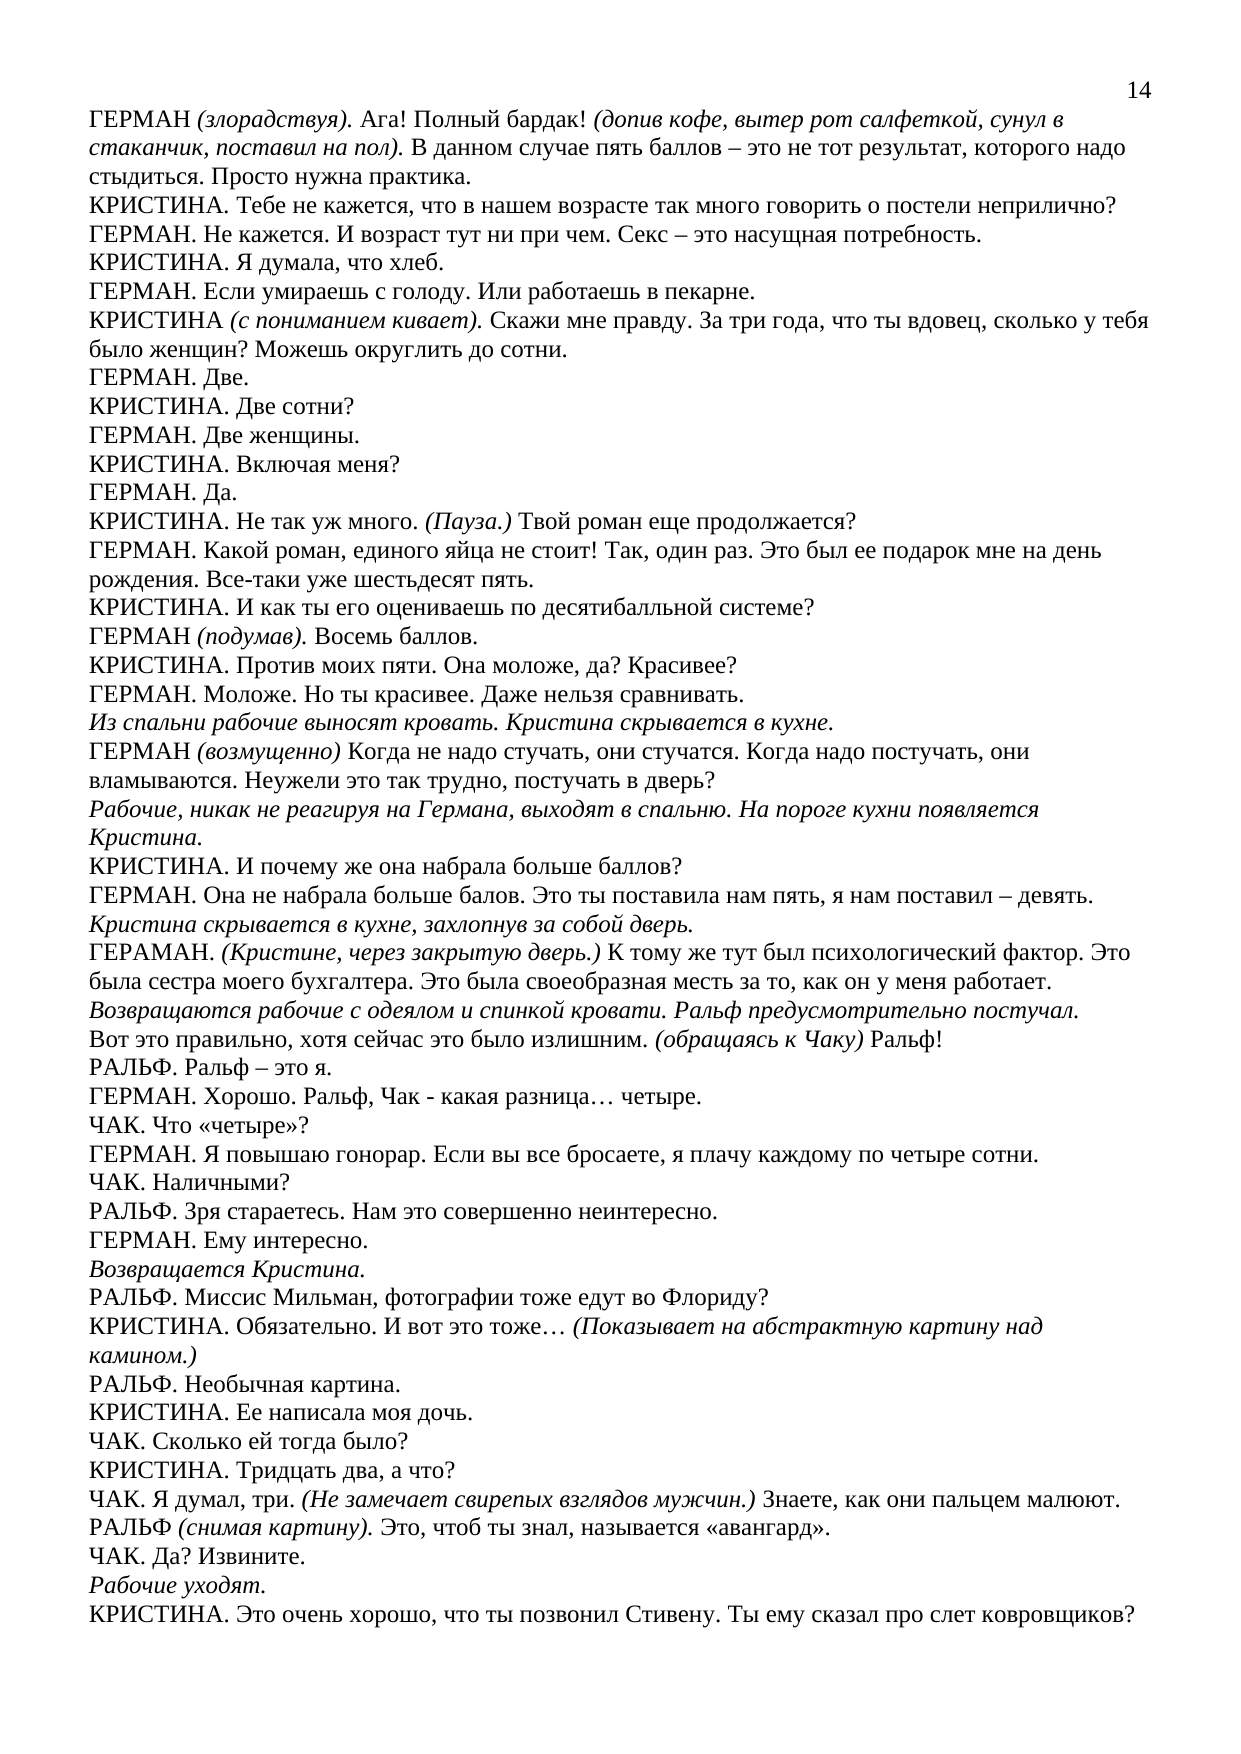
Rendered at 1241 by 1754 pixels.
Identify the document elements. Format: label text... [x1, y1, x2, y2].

text КРИСТИНА. Тебе не кажется, что в нашем возрасте так много говорить о постели неприлично? [89, 190, 1152, 219]
text КРИСТИНА. И как ты его оцениваешь по десятибалльной системе? [89, 592, 1152, 621]
text ЧАК. Да? Извините. [89, 1541, 1152, 1570]
text Возвращаются рабочие с одеялом и спинкой кровати. Ральф предусмотрительно постучал. [89, 995, 1152, 1024]
text ГЕРМАН (возмущенно) Когда не надо стучать, они стучатся. Когда надо постучать, они вламываются. Неужели это так трудно, постучать в дверь? [89, 736, 1152, 794]
text ГЕРМАН. Да. [89, 477, 1152, 506]
text КРИСТИНА. И почему же она набрала больше баллов? [89, 851, 1152, 880]
text ГЕРМАН. Не кажется. И возраст тут ни при чем. Секс – это насущная потребность. [89, 219, 1152, 247]
text ГЕРМАН. Моложе. Но ты красивее. Даже нельзя сравнивать. [89, 679, 1152, 707]
text КРИСТИНА. Обязательно. И вот это тоже… (Показывает на абстрактную картину над камином.) [89, 1311, 1152, 1369]
text ГЕРМАН. Ему интересно. [89, 1225, 1152, 1254]
text ЧАК. Сколько ей тогда было? [89, 1426, 1152, 1455]
text ГЕРМАН. Я повышаю гонорар. Если вы все бросаете, я плачу каждому по четыре сотни. [89, 1139, 1152, 1167]
text КРИСТИНА. Не так уж много. (Пауза.) Твой роман еще продолжается? [89, 506, 1152, 535]
text Вот это правильно, хотя сейчас это было излишним. (обращаясь к Чаку) Ральф! [89, 1024, 1152, 1052]
text КРИСТИНА. Тридцать два, а что? [89, 1455, 1152, 1484]
text Из спальни рабочие выносят кровать. Кристина скрывается в кухне. [89, 707, 1152, 736]
text ГЕРМАН (подумав). Восемь баллов. [89, 621, 1152, 650]
text Возвращается Кристина. [89, 1254, 1152, 1282]
text КРИСТИНА. Это очень хорошо, что ты позвонил Стивену. Ты ему сказал про слет ковровщиков? [89, 1599, 1152, 1627]
text РАЛЬФ. Необычная картина. [89, 1369, 1152, 1397]
text РАЛЬФ. Миссис Мильман, фотографии тоже едут во Флориду? [89, 1282, 1152, 1311]
text ГЕРМАН. Если умираешь с голоду. Или работаешь в пекарне. [89, 276, 1152, 305]
text ГЕРМАН. Она не набрала больше балов. Это ты поставила нам пять, я нам поставил – девять. [89, 880, 1152, 909]
text ГЕРМАН. Хорошо. Ральф, Чак - какая разница… четыре. [89, 1081, 1152, 1110]
text КРИСТИНА. Я думала, что хлеб. [89, 247, 1152, 276]
text ГЕРМАН. Две женщины. [89, 420, 1152, 449]
text КРИСТИНА. Две сотни? [89, 391, 1152, 420]
text ЧАК. Наличными? [89, 1167, 1152, 1196]
text ЧАК. Я думал, три. (Не замечает свирепых взглядов мужчин.) Знаете, как они пальцем малюют. [89, 1484, 1152, 1512]
text РАЛЬФ. Зря стараетесь. Нам это совершенно неинтересно. [89, 1196, 1152, 1225]
text КРИСТИНА (с пониманием кивает). Скажи мне правду. За три года, что ты вдовец, сколько у тебя было женщин? Можешь округлить до сотни. [89, 305, 1152, 362]
text Кристина скрывается в кухне, захлопнув за собой дверь. [89, 909, 1152, 937]
text КРИСТИНА. Включая меня? [89, 449, 1152, 477]
text КРИСТИНА. Против моих пяти. Она моложе, да? Красивее? [89, 650, 1152, 679]
text ГЕРМАН (злорадствуя). Ага! Полный бардак! (допив кофе, вытер рот салфеткой, сунул в стаканчик, поставил на пол). В данном случае пять баллов – это не тот результат, которого надо стыдиться. Просто нужна практика. [89, 104, 1152, 190]
text ГЕРАМАН. (Кристине, через закрытую дверь.) К тому же тут был психологический фактор. Это была сестра моего бухгалтера. Это была своеобразная месть за то, как он у меня работает. [89, 937, 1152, 995]
text РАЛЬФ. Ральф – это я. [89, 1052, 1152, 1081]
text КРИСТИНА. Ее написала моя дочь. [89, 1397, 1152, 1426]
text РАЛЬФ (снимая картину). Это, чтоб ты знал, называется «авангард». [89, 1512, 1152, 1541]
text ЧАК. Что «четыре»? [89, 1110, 1152, 1139]
text ГЕРМАН. Две. [89, 362, 1152, 391]
text Рабочие уходят. [89, 1570, 1152, 1599]
text Рабочие, никак не реагируя на Германа, выходят в спальню. На пороге кухни появляется Кристина. [89, 794, 1152, 851]
text ГЕРМАН. Какой роман, единого яйца не стоит! Так, один раз. Это был ее подарок мне на день рождения. Все-таки уже шестьдесят пять. [89, 535, 1152, 592]
